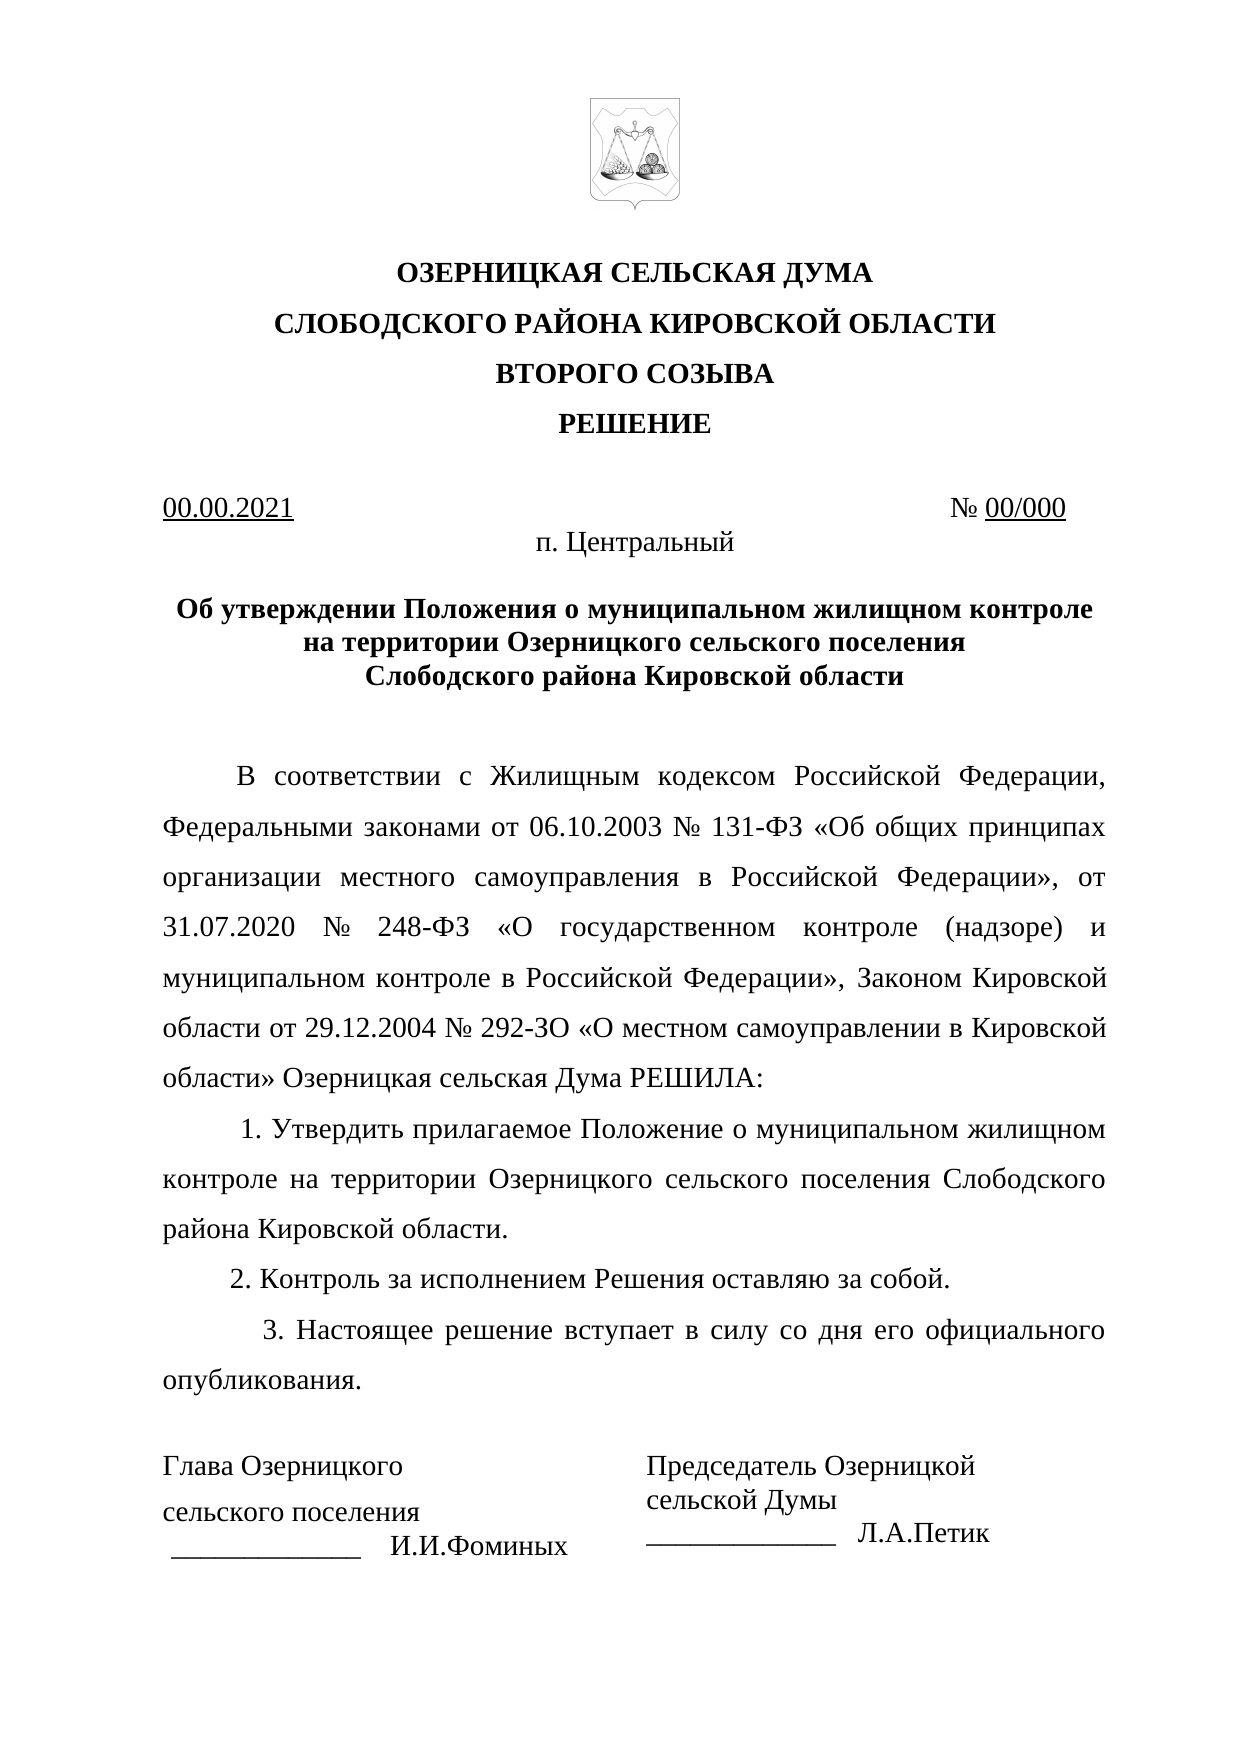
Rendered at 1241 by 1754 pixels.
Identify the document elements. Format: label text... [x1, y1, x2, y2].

text РЕШЕНИЕ [162, 406, 1107, 440]
text п. Центральный [162, 524, 1107, 557]
table_header Глава Озерницкого сельского поселения _____________ И.И.Фоминых [151, 1449, 635, 1586]
text 3. Настоящее решение вступает в силу со дня его официального опубликования. [162, 1312, 1107, 1396]
text Об утверждении Положения о муниципальном жилищном контроле [162, 591, 1107, 624]
picture [590, 98, 680, 210]
text СЛОБОДСКОГО РАЙОНА КИРОВСКОЙ ОБЛАСТИ [162, 306, 1107, 339]
text на территории Озерницкого сельского поселения [162, 624, 1107, 658]
text Слободского района Кировской области [162, 658, 1107, 691]
text 00.00.2021 № 00/000 [162, 490, 1107, 524]
text ВТОРОГО СОЗЫВА [162, 356, 1107, 389]
text ОЗЕРНИЦКАЯ СЕЛЬСКАЯ ДУМА [162, 255, 1107, 289]
table_header Председатель Озерницкой сельской Думы _____________ Л.А.Петик [635, 1449, 1118, 1586]
text 2. Контроль за исполнением Решения оставляю за собой. [162, 1262, 1107, 1295]
text В соответствии с Жилищным кодексом Российской Федерации, Федеральными законами от 06.10.2003 № 131-ФЗ «Об общих принципах организации местного самоуправления в Российской Федерации», от 31.07.2020 № 248-ФЗ «О государственном контроле (надзоре) и муниципальном контроле в Российской Федерации», Законом Кировской области от 29.12.2004 № 292-ЗО «О местном самоуправлении в Кировской области» Озерницкая сельская Дума РЕШИЛА: [162, 758, 1107, 1094]
text 1. Утвердить прилагаемое Положение о муниципальном жилищном контроле на территории Озерницкого сельского поселения Слободского района Кировской области. [162, 1111, 1107, 1245]
